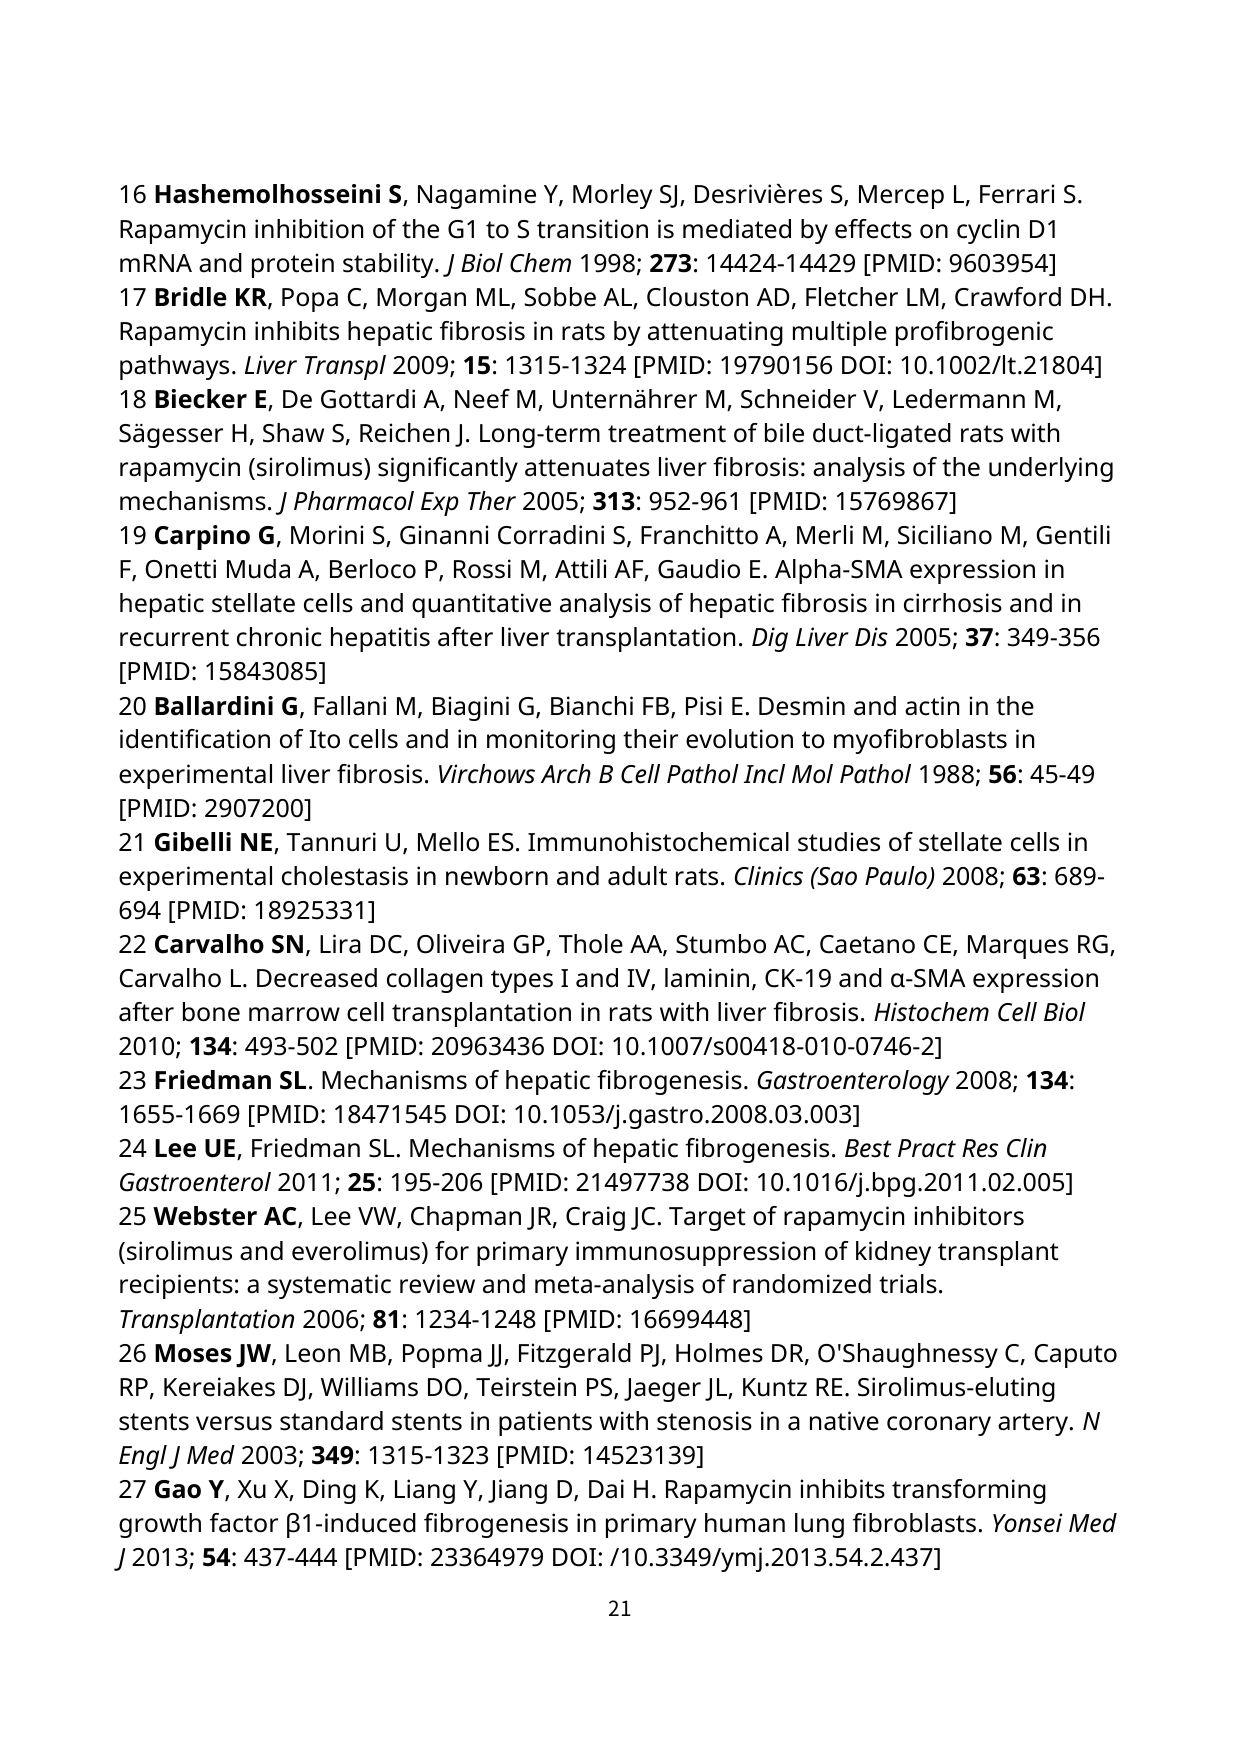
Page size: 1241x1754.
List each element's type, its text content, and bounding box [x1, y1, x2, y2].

text 16 Hashemolhosseini S, Nagamine Y, Morley SJ, Desrivières S, Mercep L, Ferrari S. Rapamycin inhibition of the G1 to S transition is mediated by effects on cyclin D1 mRNA and protein stability. J Biol Chem 1998; 273: 14424-14429 [PMID: 9603954] [118, 177, 1122, 279]
text 17 Bridle KR, Popa C, Morgan ML, Sobbe AL, Clouston AD, Fletcher LM, Crawford DH. Rapamycin inhibits hepatic fibrosis in rats by attenuating multiple profibrogenic pathways. Liver Transpl 2009; 15: 1315-1324 [PMID: 19790156 DOI: 10.1002/lt.21804] [118, 279, 1122, 382]
text 22 Carvalho SN, Lira DC, Oliveira GP, Thole AA, Stumbo AC, Caetano CE, Marques RG, Carvalho L. Decreased collagen types I and IV, laminin, CK-19 and α-SMA expression after bone marrow cell transplantation in rats with liver fibrosis. Histochem Cell Biol 2010; 134: 493-502 [PMID: 20963436 DOI: 10.1007/s00418-010-0746-2] [118, 927, 1122, 1063]
text 25 Webster AC, Lee VW, Chapman JR, Craig JC. Target of rapamycin inhibitors (sirolimus and everolimus) for primary immunosuppression of kidney transplant recipients: a systematic review and meta-analysis of randomized trials. Transplantation 2006; 81: 1234-1248 [PMID: 16699448] [118, 1199, 1122, 1335]
text 24 Lee UE, Friedman SL. Mechanisms of hepatic fibrogenesis. Best Pract Res Clin Gastroenterol 2011; 25: 195-206 [PMID: 21497738 DOI: 10.1016/j.bpg.2011.02.005] [118, 1131, 1122, 1199]
text 19 Carpino G, Morini S, Ginanni Corradini S, Franchitto A, Merli M, Siciliano M, Gentili F, Onetti Muda A, Berloco P, Rossi M, Attili AF, Gaudio E. Alpha-SMA expression in hepatic stellate cells and quantitative analysis of hepatic fibrosis in cirrhosis and in recurrent chronic hepatitis after liver transplantation. Dig Liver Dis 2005; 37: 349-356 [PMID: 15843085] [118, 518, 1122, 688]
text 23 Friedman SL. Mechanisms of hepatic fibrogenesis. Gastroenterology 2008; 134: 1655-1669 [PMID: 18471545 DOI: 10.1053/j.gastro.2008.03.003] [118, 1063, 1122, 1131]
text 21 Gibelli NE, Tannuri U, Mello ES. Immunohistochemical studies of stellate cells in experimental cholestasis in newborn and adult rats. Clinics (Sao Paulo) 2008; 63: 689-694 [PMID: 18925331] [118, 824, 1122, 927]
text 18 Biecker E, De Gottardi A, Neef M, Unternährer M, Schneider V, Ledermann M, Sägesser H, Shaw S, Reichen J. Long-term treatment of bile duct-ligated rats with rapamycin (sirolimus) significantly attenuates liver fibrosis: analysis of the underlying mechanisms. J Pharmacol Exp Ther 2005; 313: 952-961 [PMID: 15769867] [118, 382, 1122, 518]
text 26 Moses JW, Leon MB, Popma JJ, Fitzgerald PJ, Holmes DR, O'Shaughnessy C, Caputo RP, Kereiakes DJ, Williams DO, Teirstein PS, Jaeger JL, Kuntz RE. Sirolimus-eluting stents versus standard stents in patients with stenosis in a native coronary artery. N Engl J Med 2003; 349: 1315-1323 [PMID: 14523139] [118, 1335, 1122, 1472]
text 27 Gao Y, Xu X, Ding K, Liang Y, Jiang D, Dai H. Rapamycin inhibits transforming growth factor β1-induced fibrogenesis in primary human lung fibroblasts. Yonsei Med J 2013; 54: 437-444 [PMID: 23364979 DOI: /10.3349/ymj.2013.54.2.437] [118, 1472, 1122, 1574]
text 20 Ballardini G, Fallani M, Biagini G, Bianchi FB, Pisi E. Desmin and actin in the identification of Ito cells and in monitoring their evolution to myofibroblasts in experimental liver fibrosis. Virchows Arch B Cell Pathol Incl Mol Pathol 1988; 56: 45-49 [PMID: 2907200] [118, 688, 1122, 824]
